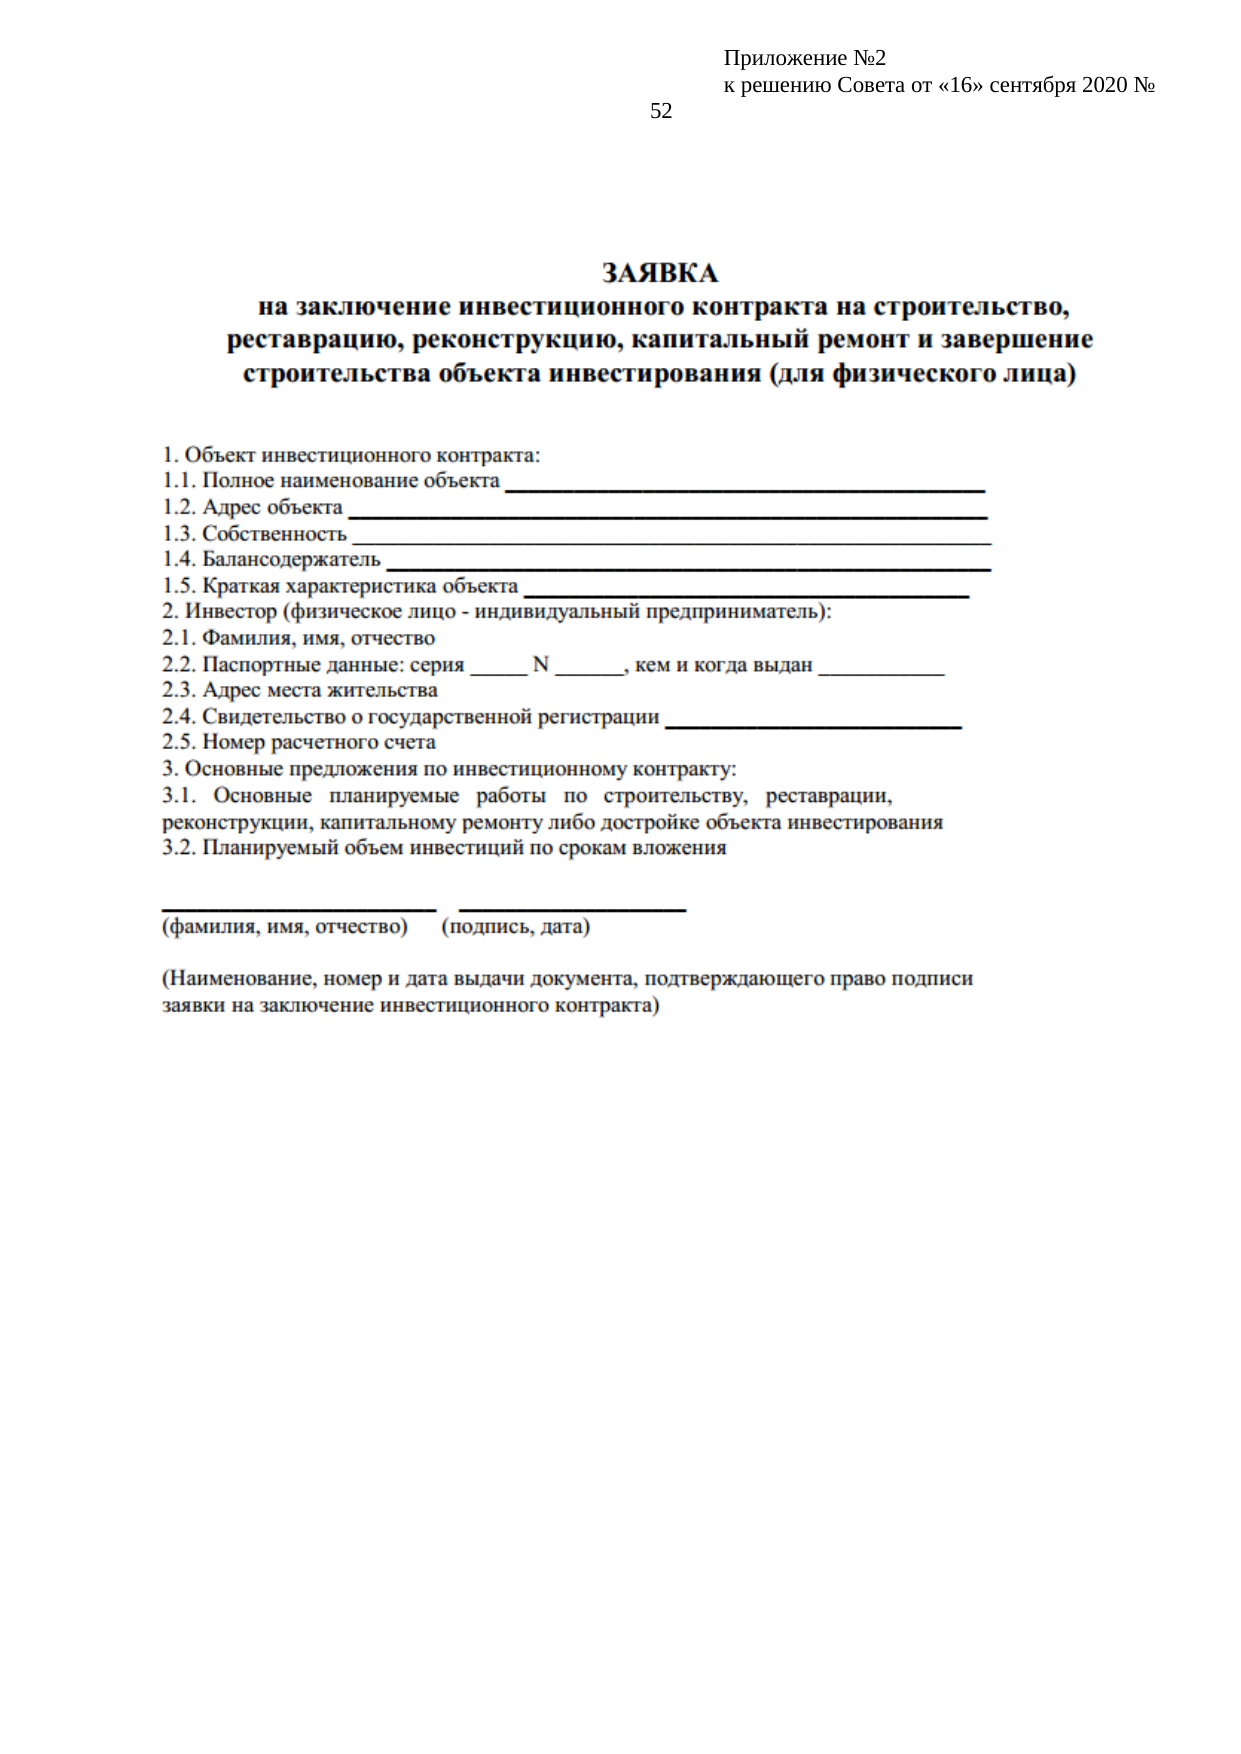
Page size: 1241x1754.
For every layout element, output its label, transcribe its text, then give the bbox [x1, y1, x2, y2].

text к решению Совета от «16» сентября 2020 № 52 [650, 71, 1181, 123]
text Приложение №2 [650, 44, 1181, 71]
picture [147, 202, 1182, 1067]
